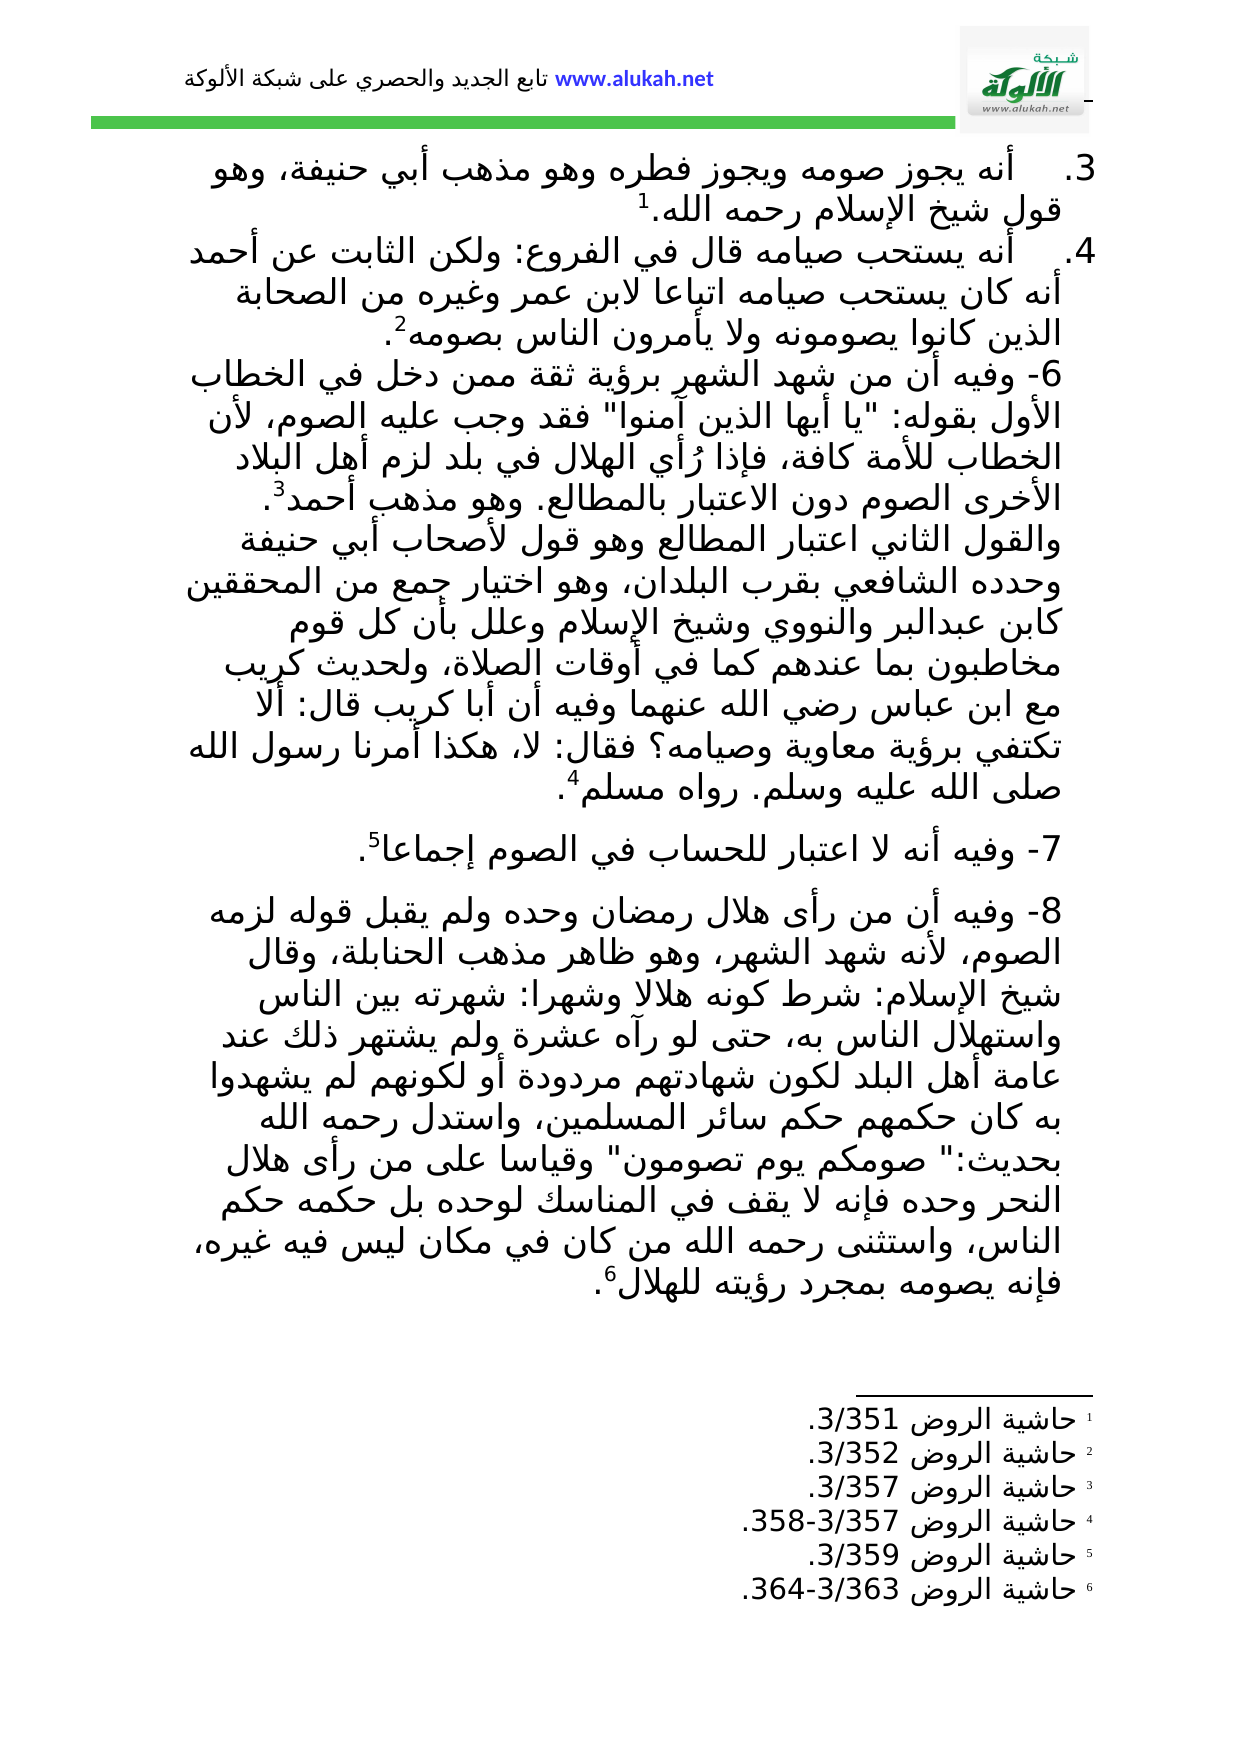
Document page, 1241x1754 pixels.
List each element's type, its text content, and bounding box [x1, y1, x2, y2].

text 7- وفيه أنه لا اعتبار للحساب في الصوم إجماعا. [177, 828, 1063, 870]
list أنه يستحب صيامه قال في الفروع: ولكن الثابت عن أحمد أنه كان يستحب صيامه اتباعا لابن عمر وغيره من الصحابة الذين كانوا يصومونه ولا يأمرون الناس بصومه. [177, 230, 1063, 354]
list أنه يجوز صومه ويجوز فطره وهو مذهب أبي حنيفة، وهو قول شيخ الإسلام رحمه الله. [177, 148, 1063, 230]
text 8- وفيه أن من رأى هلال رمضان وحده ولم يقبل قوله لزمه الصوم، لأنه شهد الشهر، وهو ظاهر مذهب الحنابلة، وقال شيخ الإسلام: شرط كونه هلالا وشهرا: شهرته بين الناس واستهلال الناس به، حتى لو رآه عشرة ولم يشتهر ذلك عند عامة أهل البلد لكون شهادتهم مردودة أو لكونهم لم يشهدوا به كان حكمهم حكم سائر المسلمين، واستدل رحمه الله بحديث:" صومكم يوم تصومون" وقياسا على من رأى هلال النحر وحده فإنه لا يقف في المناسك لوحده بل حكمه حكم الناس، واستثنى رحمه الله من كان في مكان ليس فيه غيره، فإنه يصومه بمجرد رؤيته للهلال. [177, 891, 1063, 1303]
text 6- وفيه أن من شهد الشهر برؤية ثقة ممن دخل في الخطاب الأول بقوله: "يا أيها الذين آمنوا" فقد وجب عليه الصوم، لأن الخطاب للأمة كافة، فإذا رُأي الهلال في بلد لزم أهل البلاد الأخرى الصوم دون الاعتبار بالمطالع. وهو مذهب أحمد. والقول الثاني اعتبار المطالع وهو قول لأصحاب أبي حنيفة وحدده الشافعي بقرب البلدان، وهو اختيار جمع من المحققين كابن عبدالبر والنووي وشيخ الإسلام وعلل بأن كل قوم مخاطبون بما عندهم كما في أوقات الصلاة، ولحديث كريب مع ابن عباس رضي الله عنهما وفيه أن أبا كريب قال: ألا تكتفي برؤية معاوية وصيامه؟ فقال: لا، هكذا أمرنا رسول الله صلى الله عليه وسلم. رواه مسلم. [177, 354, 1063, 808]
